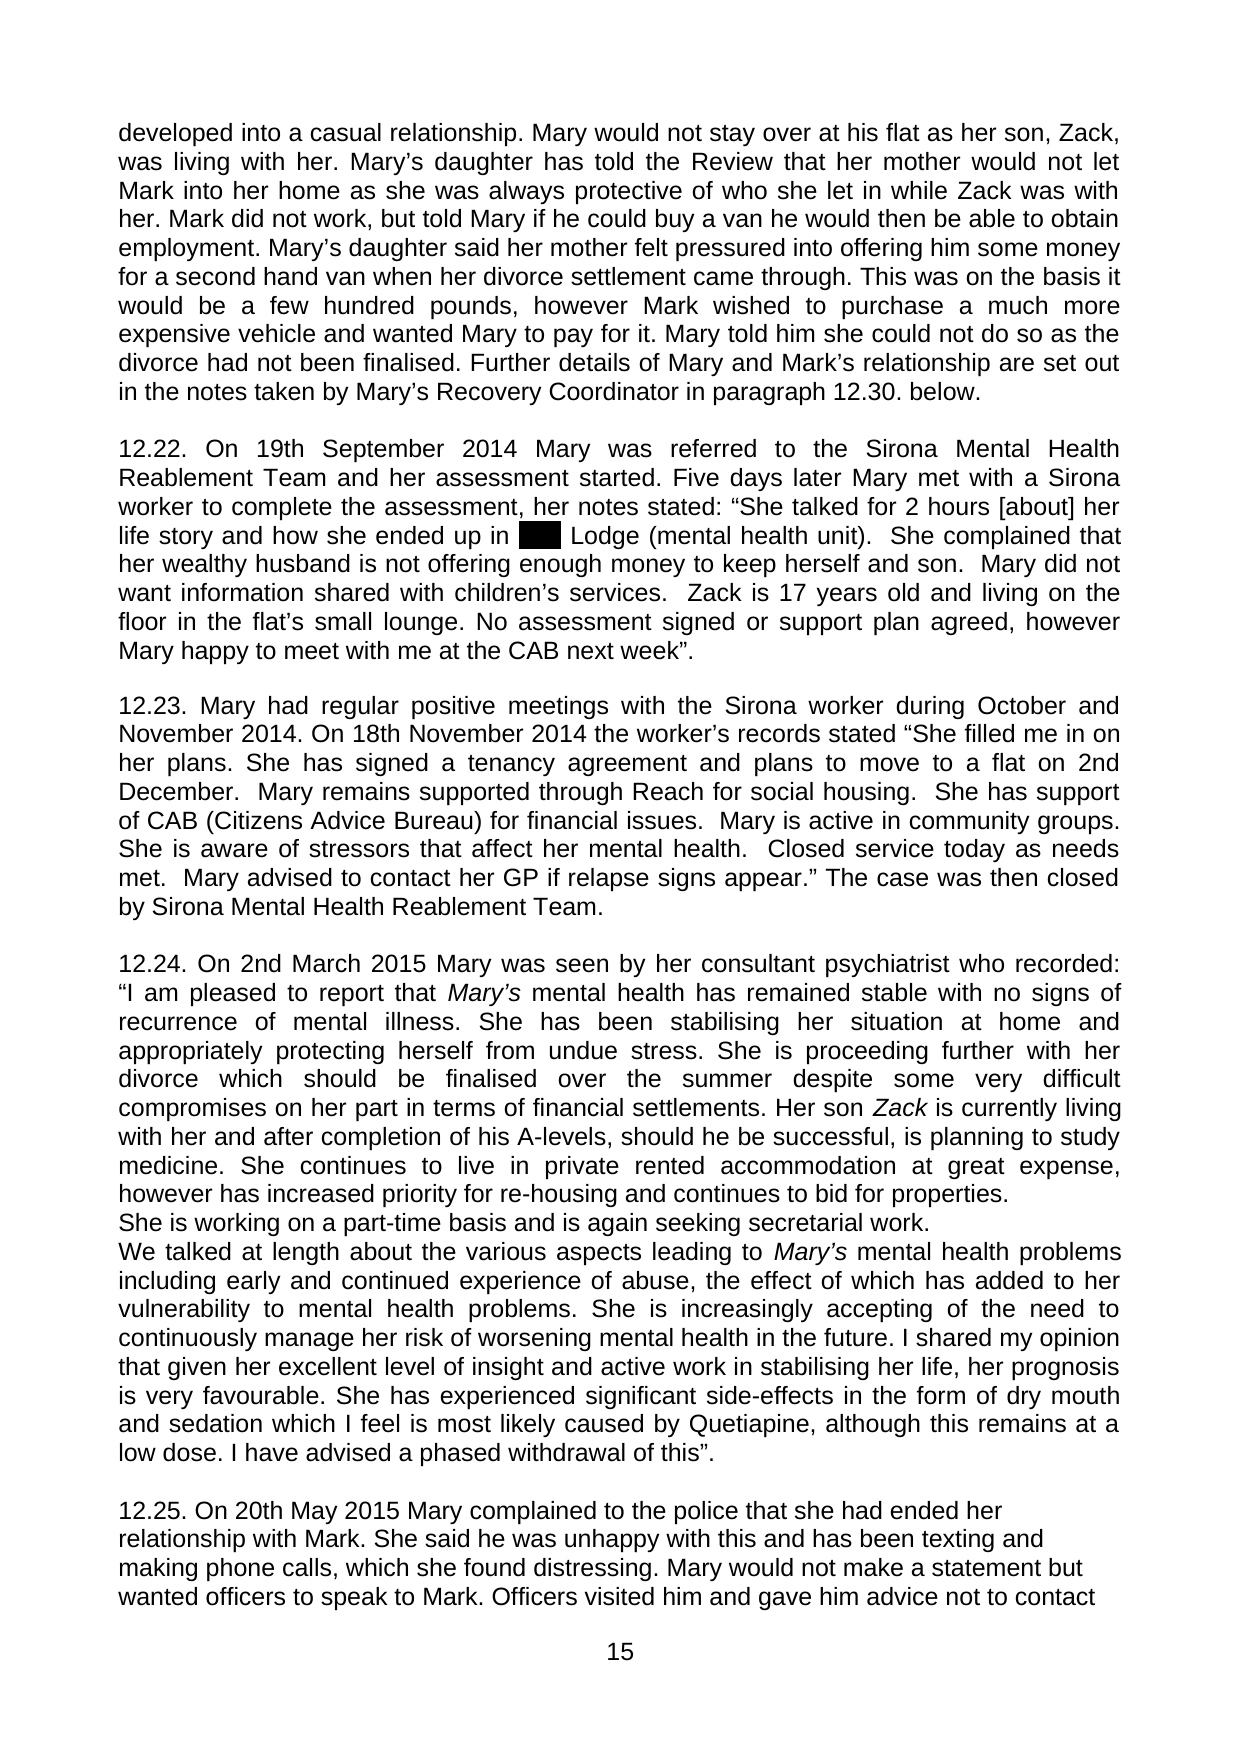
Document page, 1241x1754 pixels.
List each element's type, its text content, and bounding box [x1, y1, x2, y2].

text She is working on a part-time basis and is again seeking secretarial work. [118, 1208, 1122, 1237]
text 12.22. On 19th September 2014 Mary was referred to the Sirona Mental Health Reablement Team and her assessment started. Five days later Mary met with a Sirona worker to complete the assessment, her notes stated: “She talked for 2 hours [about] her life story and how she ended up in x x Lodge (mental health unit). She complained that her wealthy husband is not offering enough money to keep herself and son. Mary did not want information shared with children’s services. Zack is 17 years old and living on the floor in the flat’s small lounge. No assessment signed or support plan agreed, however Mary happy to meet with me at the CAB next week”. [118, 434, 1122, 664]
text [118, 118, 1122, 406]
text We talked at length about the various aspects leading to Mary’s mental health problems including early and continued experience of abuse, the effect of which has added to her vulnerability to mental health problems. She is increasingly accepting of the need to continuously manage her risk of worsening mental health in the future. I shared my opinion that given her excellent level of insight and active work in stabilising her life, her prognosis is very favourable. She has experienced significant side-effects in the form of dry mouth and sedation which I feel is most likely caused by Quetiapine, although this remains at a low dose. I have advised a phased withdrawal of this”. [118, 1237, 1122, 1467]
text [118, 1496, 1122, 1611]
text 12.24. On 2nd March 2015 Mary was seen by her consultant psychiatrist who recorded: “I am pleased to report that Mary’s mental health has remained stable with no signs of recurrence of mental illness. She has been stabilising her situation at home and appropriately protecting herself from undue stress. She is proceeding further with her divorce which should be finalised over the summer despite some very difficult compromises on her part in terms of financial settlements. Her son Zack is currently living with her and after completion of his A-levels, should he be successful, is planning to study medicine. She continues to live in private rented accommodation at great expense, however has increased priority for re-housing and continues to bid for properties. [118, 949, 1122, 1208]
text 12.23. Mary had regular positive meetings with the Sirona worker during October and November 2014. On 18th November 2014 the worker’s records stated “She filled me in on her plans. She has signed a tenancy agreement and plans to move to a flat on 2nd December. Mary remains supported through Reach for social housing. She has support of CAB (Citizens Advice Bureau) for financial issues. Mary is active in community groups. She is aware of stressors that affect her mental health. Closed service today as needs met. Mary advised to contact her GP if relapse signs appear.” The case was then closed by Sirona Mental Health Reablement Team. [118, 691, 1122, 921]
